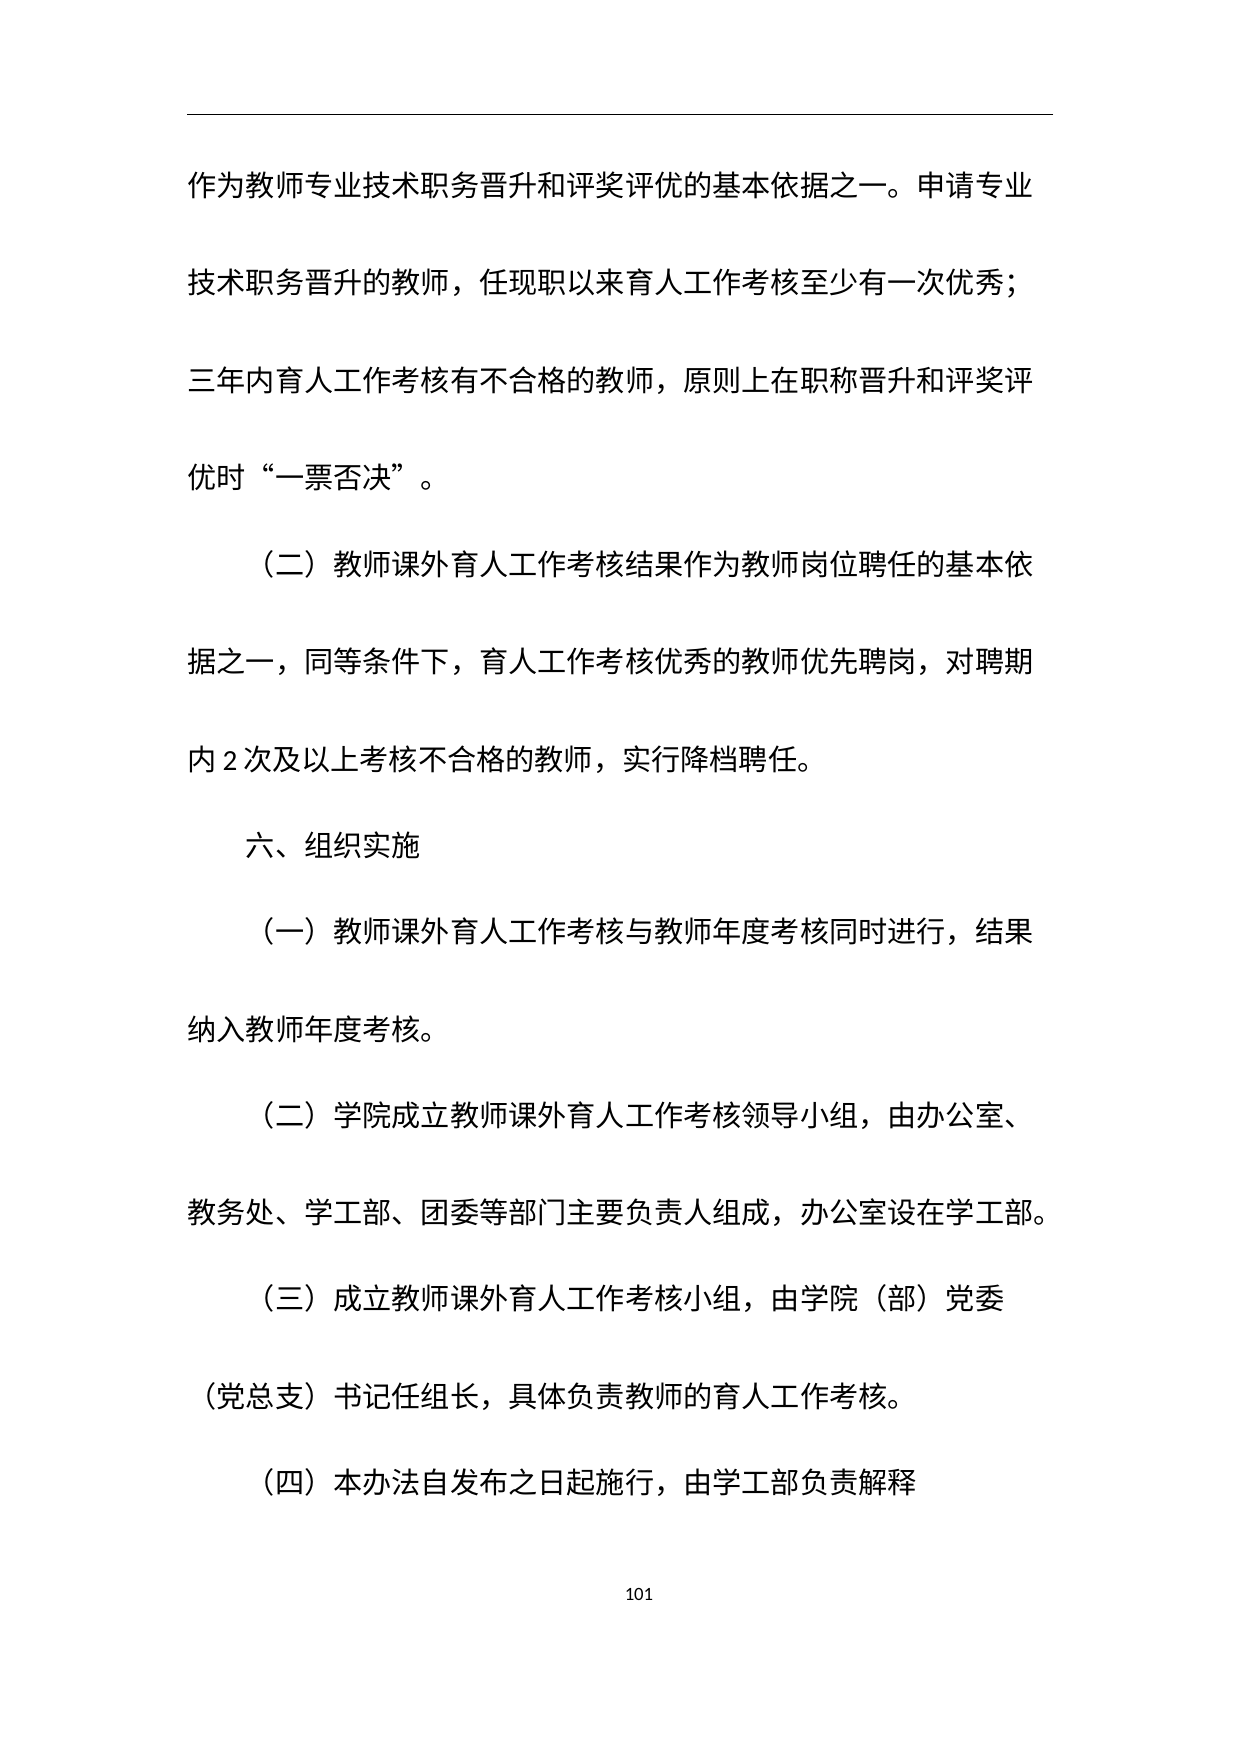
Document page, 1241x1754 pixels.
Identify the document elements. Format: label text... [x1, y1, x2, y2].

text （四）本办法自发布之日起施行，由学工部负责解释 [187, 1448, 1053, 1513]
text 六、组织实施 [187, 811, 1053, 876]
text （一）教师课外育人工作考核与教师年度考核同时进行，结果纳入教师年度考核。 [187, 897, 1053, 1060]
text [187, 151, 1053, 509]
text （三）成立教师课外育人工作考核小组，由学院（部）党委（党总支）书记任组长，具体负责教师的育人工作考核。 [187, 1264, 1053, 1427]
text （二）学院成立教师课外育人工作考核领导小组，由办公室、教务处、学工部、团委等部门主要负责人组成，办公室设在学工部。 [187, 1081, 1053, 1243]
text （二）教师课外育人工作考核结果作为教师岗位聘任的基本依据之一，同等条件下，育人工作考核优秀的教师优先聘岗，对聘期内2次及以上考核不合格的教师，实行降档聘任。 [187, 530, 1053, 790]
